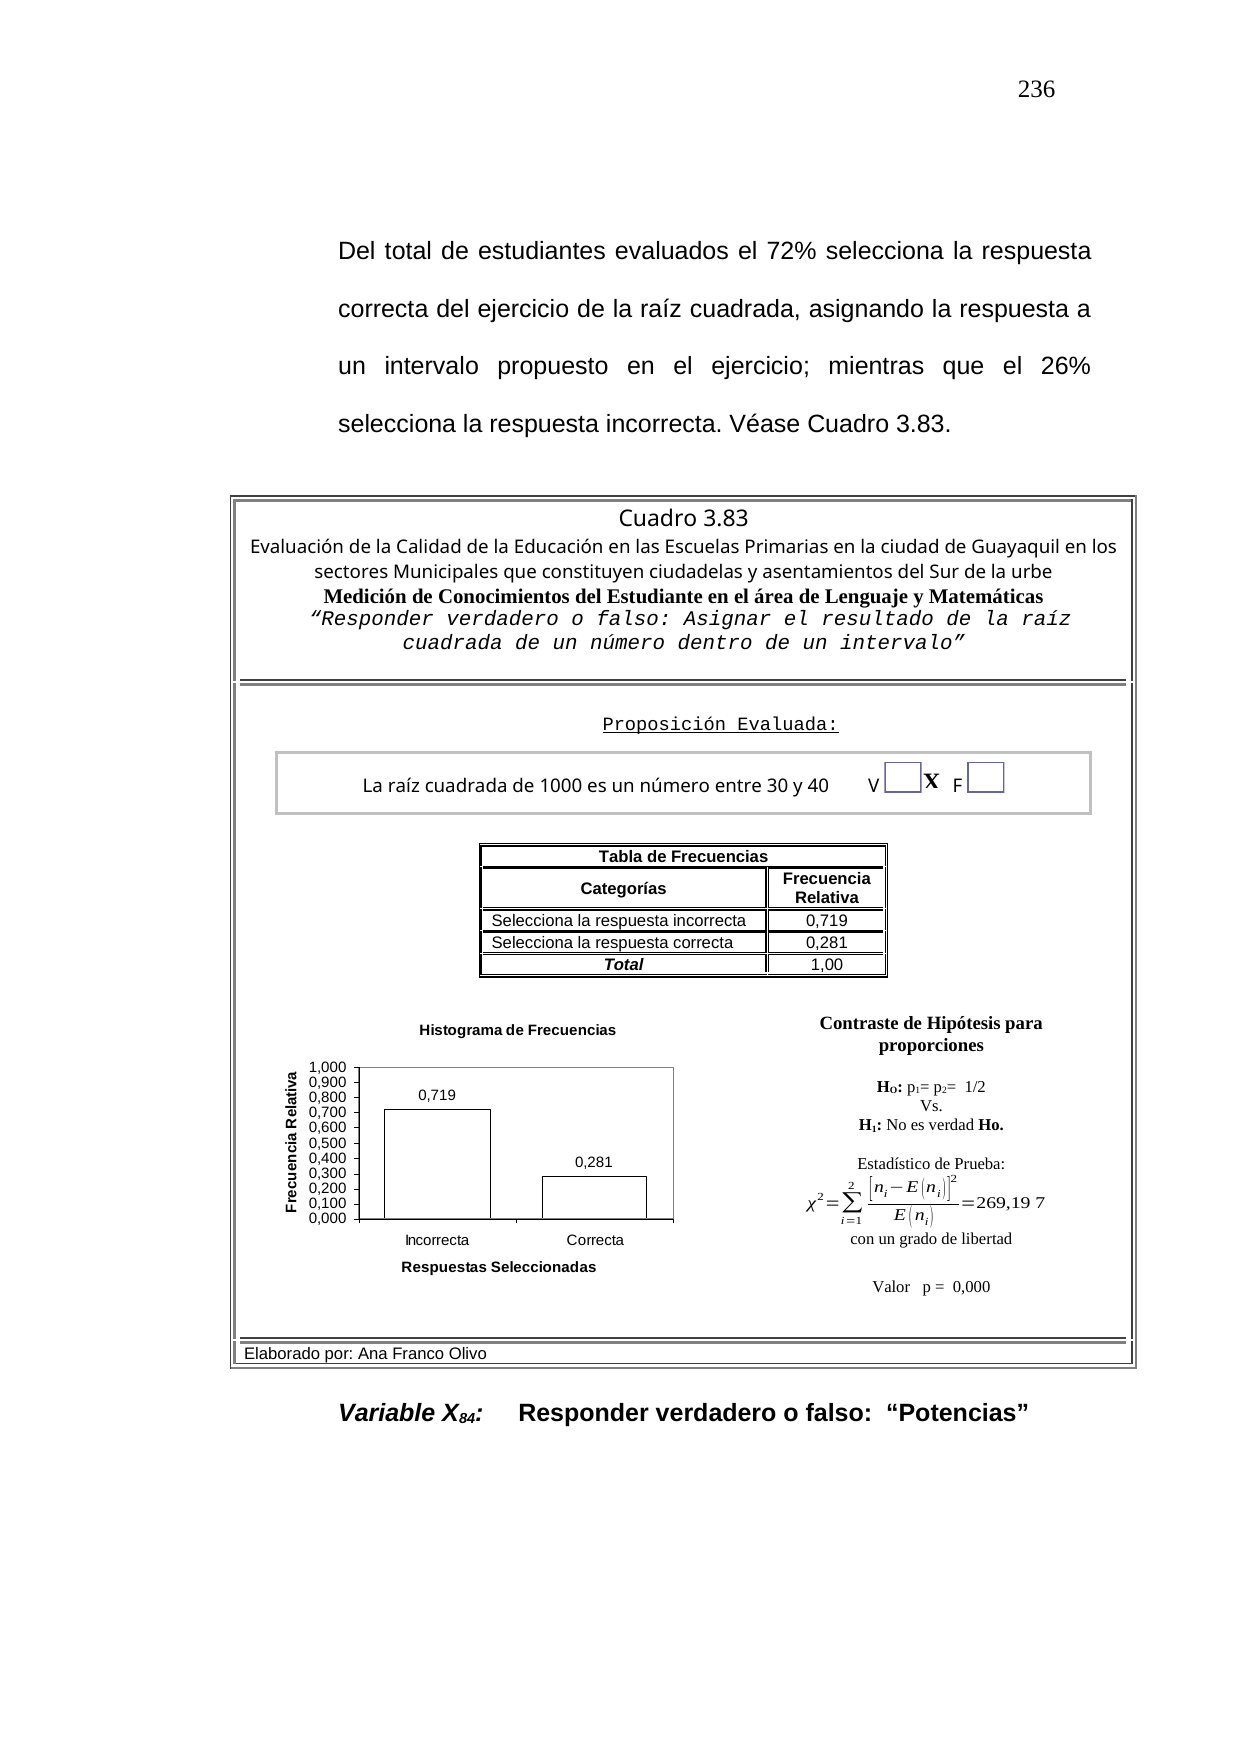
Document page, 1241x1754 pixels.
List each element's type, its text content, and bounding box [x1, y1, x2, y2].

table_header Cuadro 3.83 Evaluación de de en las Escuelas Primarias en la ciudad de Guayaquil en los sectores Municipales que constituyen ciudadelas y asentamientos del Sur de la urbe Medición de Conocimientos del Estudiante en el área de Lenguaje y Matemáticas “Responder verdadero o falso: Asignar el resultado de la raíz cuadrada de un número dentro de un intervalo” [236, 502, 1131, 679]
text Del total de estudiantes evaluados el 72% selecciona la respuesta correcta del ejercicio de la raíz cuadrada, asignando la respuesta a un intervalo propuesto en el ejercicio; mientras que el 26% selecciona la respuesta incorrecta. Véase Cuadro 3.83. [338, 236, 1092, 437]
table_cell Elaborado por: Ana Franco Olivo [233, 1337, 1134, 1363]
text Variable X84: Responder verdadero o falso: “Potencias” [338, 1398, 1092, 1427]
table_cell Proposición Evaluada: [233, 679, 1134, 1337]
